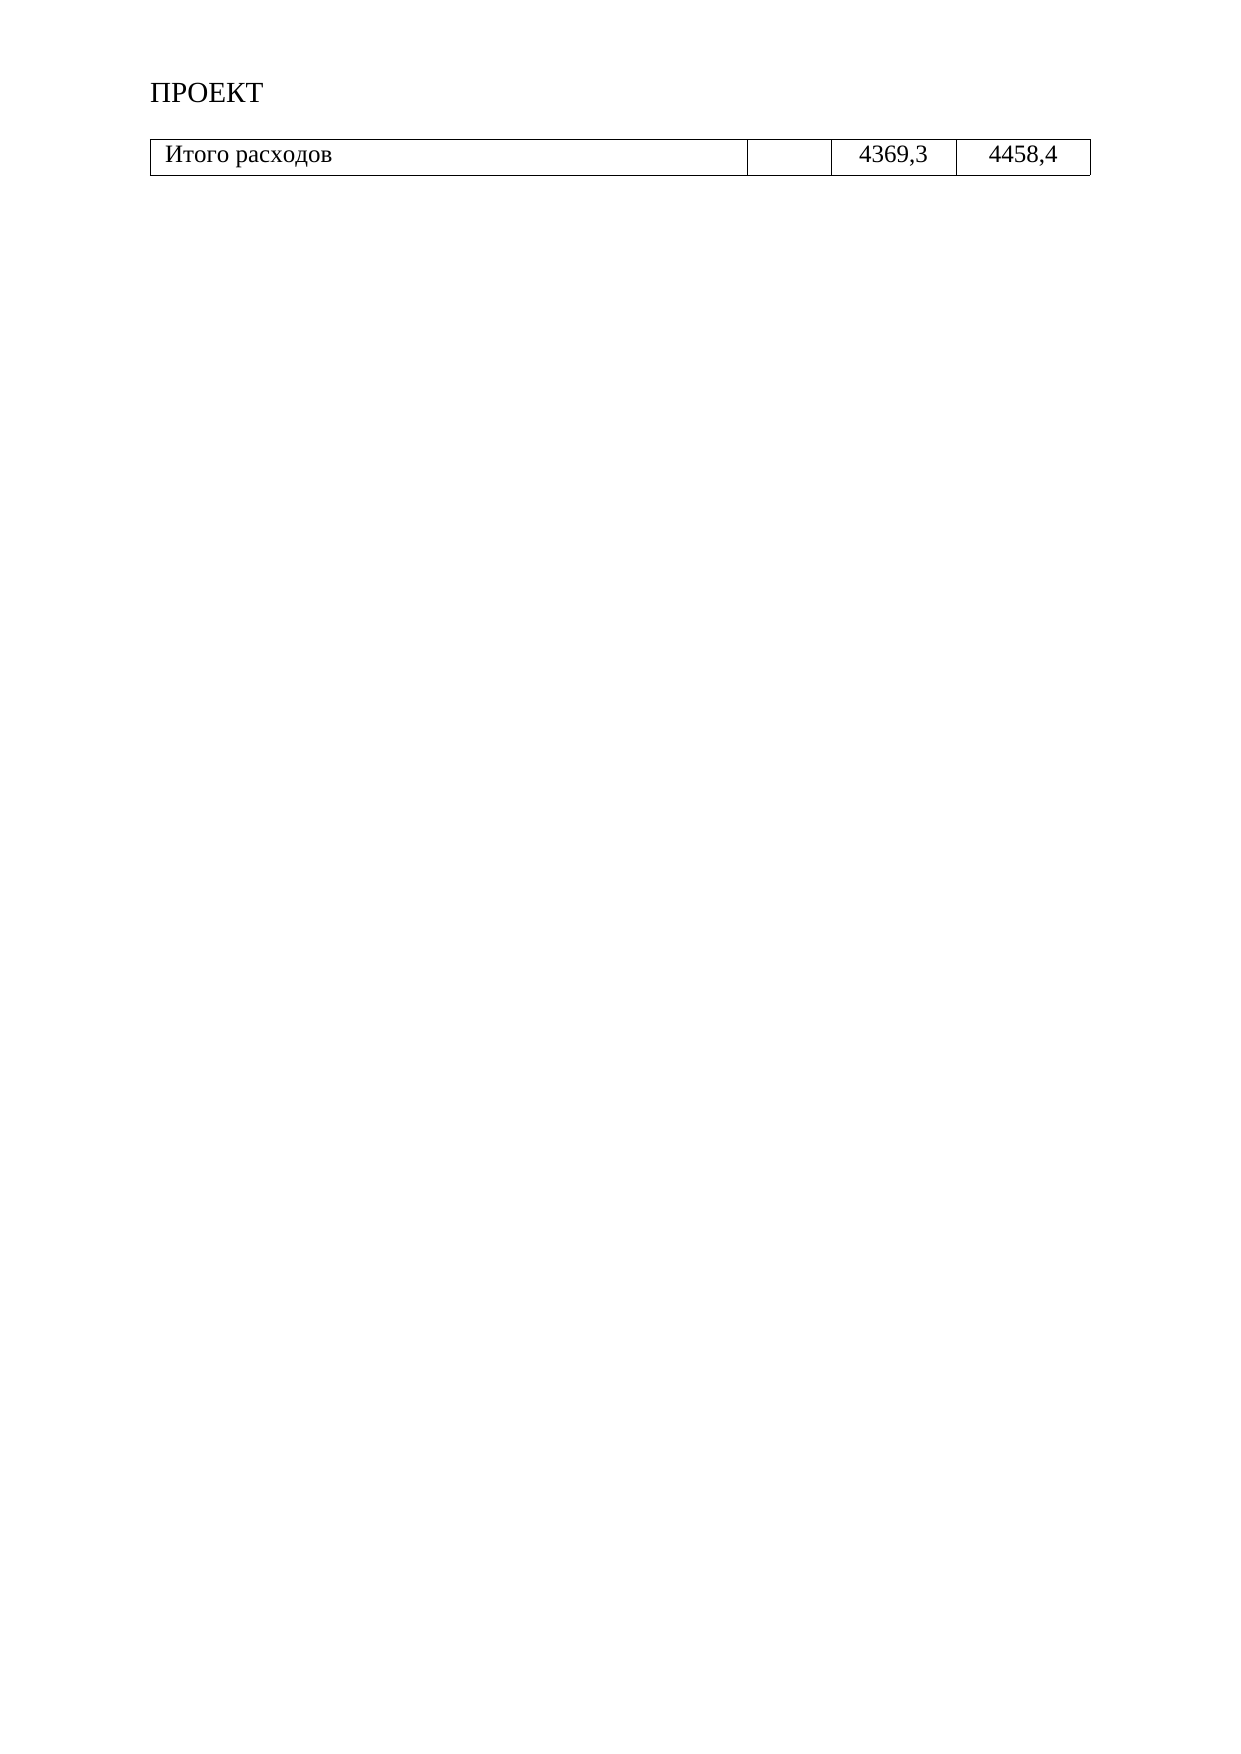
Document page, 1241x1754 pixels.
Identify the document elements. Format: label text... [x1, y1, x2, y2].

table_cell Итого расходов [151, 140, 747, 175]
table_cell [748, 140, 831, 175]
table_cell 4369,3 [832, 140, 956, 175]
table_cell 4458,4 [957, 140, 1090, 175]
